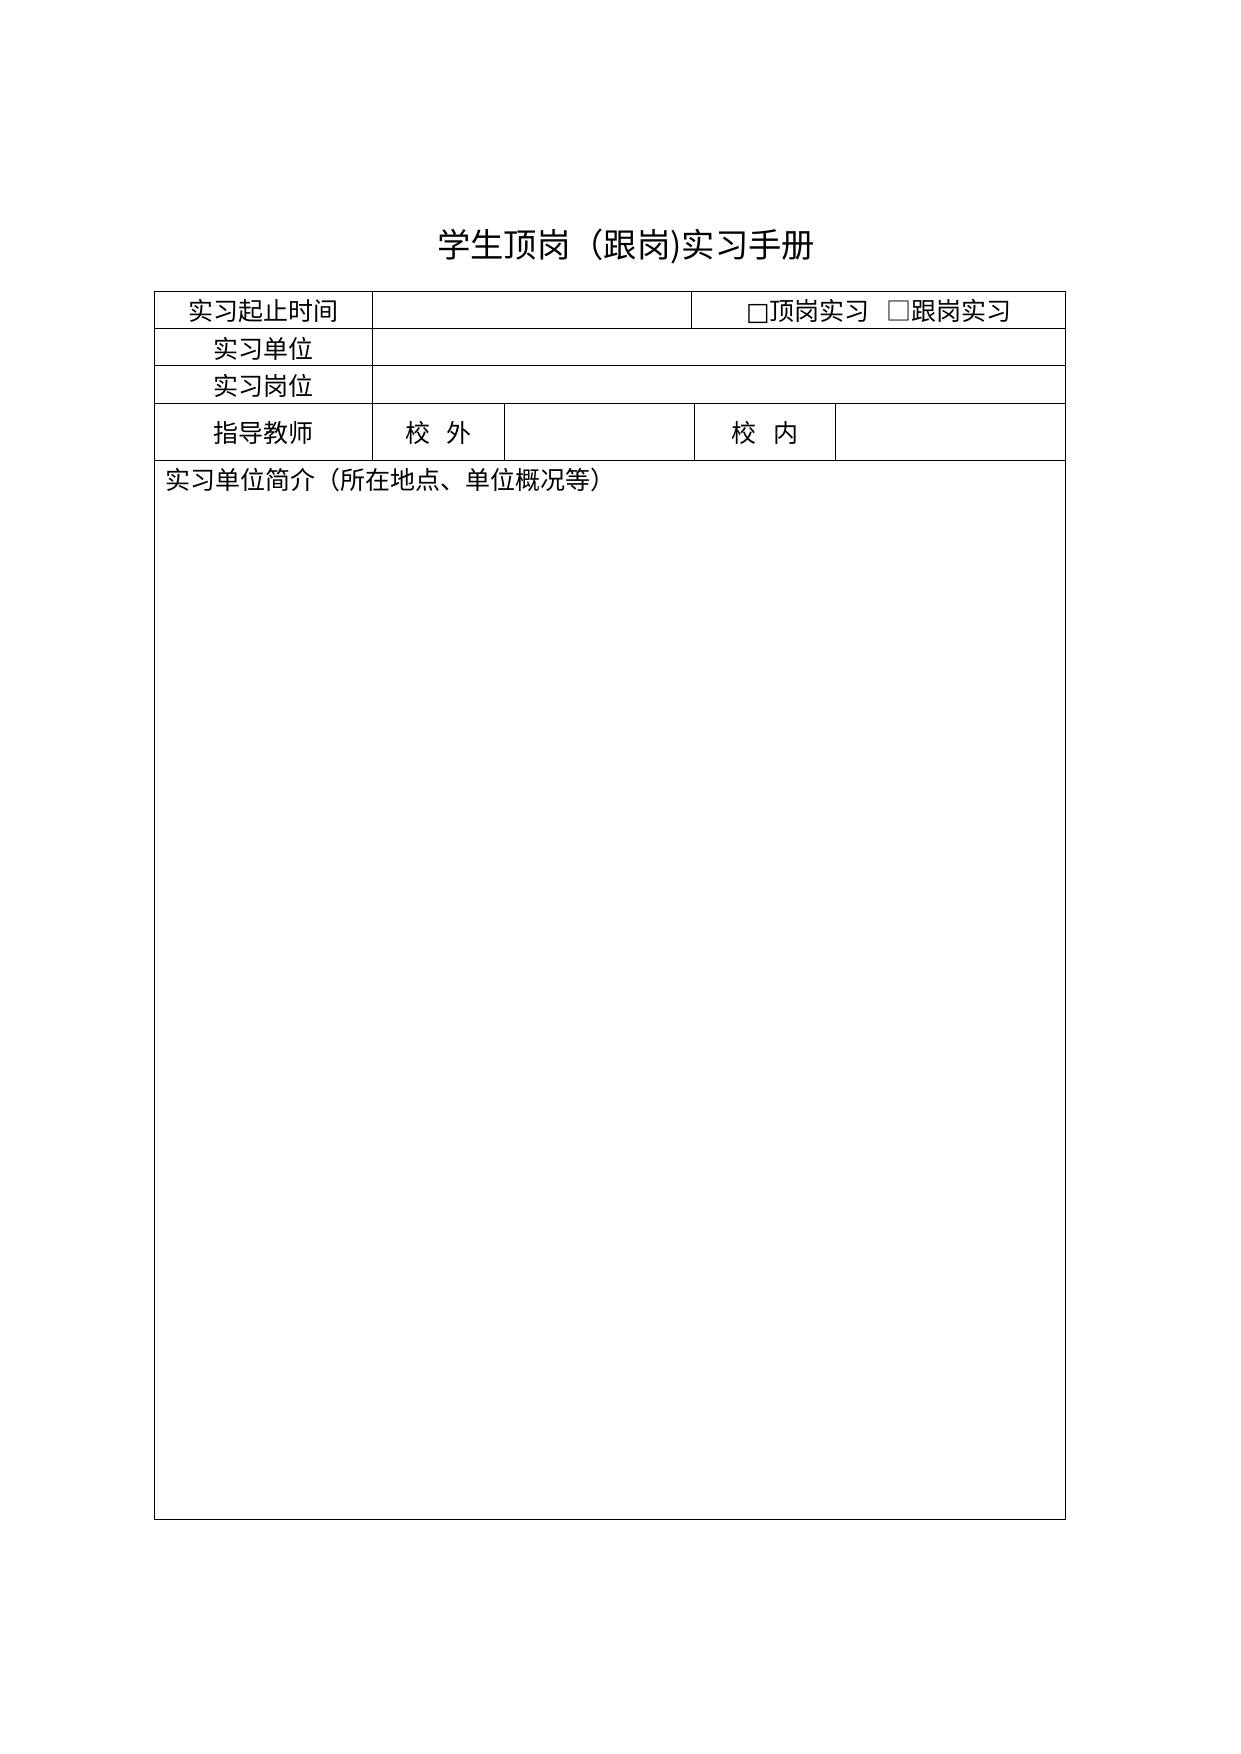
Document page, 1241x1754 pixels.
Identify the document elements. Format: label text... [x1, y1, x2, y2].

table_cell 实习单位 [155, 329, 372, 365]
table_cell [505, 404, 694, 460]
table_cell [373, 329, 1065, 365]
table_cell [373, 366, 1065, 403]
table_cell 实习岗位 [155, 366, 372, 403]
table_cell 指导教师 [155, 404, 372, 460]
table_cell 校 外 [373, 404, 504, 460]
table_cell [836, 404, 1065, 460]
table_header 实习起止时间 [155, 292, 372, 328]
table_header □顶岗实习 □跟岗实习 [692, 292, 1065, 328]
table_cell 实习单位简介（所在地点、单位概况等） [155, 461, 1065, 1519]
table_header [373, 292, 691, 328]
text 学生顶岗（跟岗)实习手册 [165, 218, 1087, 267]
table_cell 校 内 [695, 404, 835, 460]
